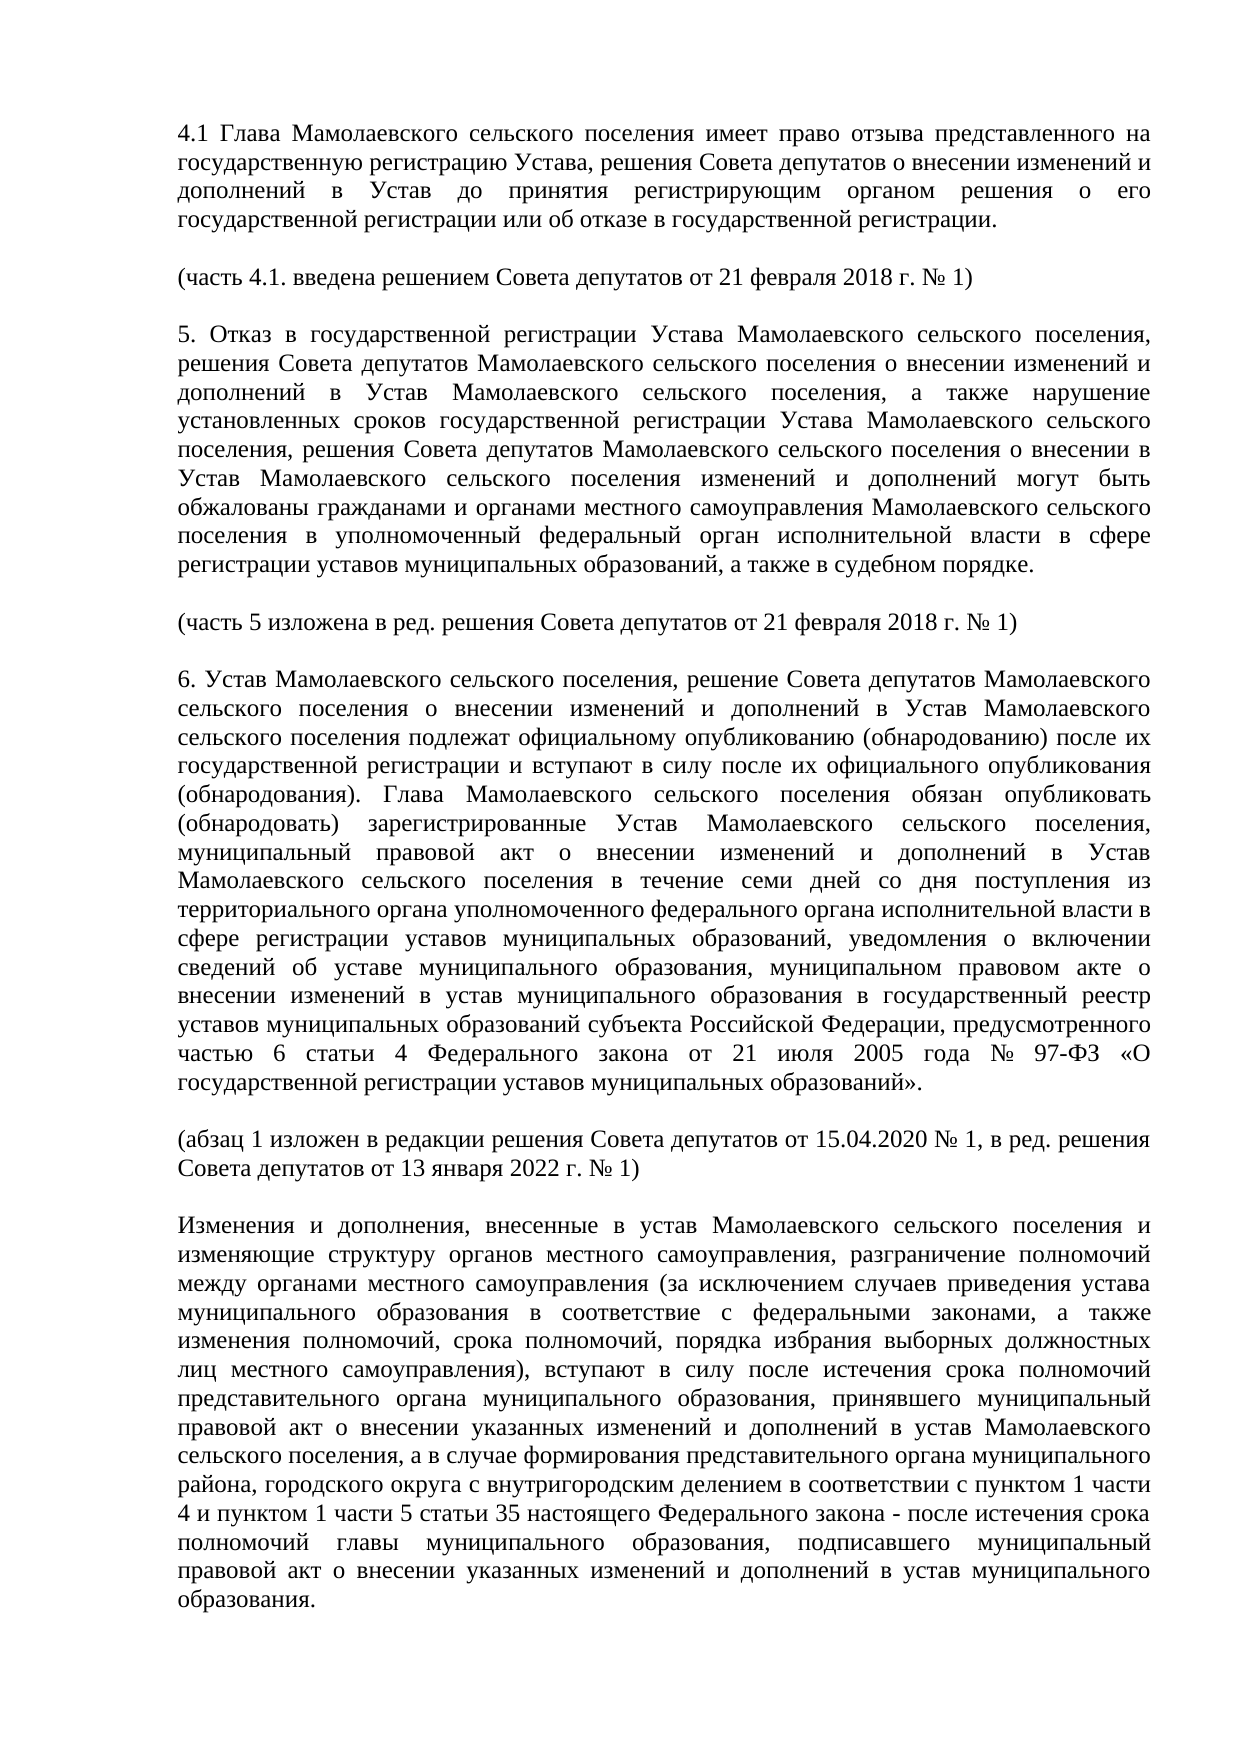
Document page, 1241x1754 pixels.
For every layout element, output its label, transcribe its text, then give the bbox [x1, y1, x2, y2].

text (абзац 1 изложен в редакции решения Совета депутатов от 15.04.2020 № 1, в ред. решения Совета депутатов от 13 января 2022 г. № 1) [177, 1124, 1152, 1182]
text 4.1 Глава Мамолаевского сельского поселения имеет право отзыва представленного на государственную регистрацию Устава, решения Совета депутатов о внесении изменений и дополнений в Устав до принятия регистрирующим органом решения о его государственной регистрации или об отказе в государственной регистрации. [177, 118, 1152, 233]
text 6. Устав Мамолаевского сельского поселения, решение Совета депутатов Мамолаевского сельского поселения о внесении изменений и дополнений в Устав Мамолаевского сельского поселения подлежат официальному опубликованию (обнародованию) после их государственной регистрации и вступают в силу после их официального опубликования (обнародования). Глава Мамолаевского сельского поселения обязан опубликовать (обнародовать) зарегистрированные Устав Мамолаевского сельского поселения, муниципальный правовой акт о внесении изменений и дополнений в Устав Мамолаевского сельского поселения в течение семи дней со дня поступления из территориального органа уполномоченного федерального органа исполнительной власти в сфере регистрации уставов муниципальных образований, уведомления о включении сведений об уставе муниципального образования, муниципальном правовом акте о внесении изменений в устав муниципального образования в государственный реестр уставов муниципальных образований субъекта Российской Федерации, предусмотренного частью 6 статьи 4 Федерального закона от 21 июля 2005 года № 97-ФЗ «О государственной регистрации уставов муниципальных образований». [177, 664, 1152, 1096]
text (часть 4.1. введена решением Совета депутатов от 21 февраля 2018 г. № 1) [177, 262, 1152, 291]
text 5. Отказ в государственной регистрации Устава Мамолаевского сельского поселения, решения Совета депутатов Мамолаевского сельского поселения о внесении изменений и дополнений в Устав Мамолаевского сельского поселения, а также нарушение установленных сроков государственной регистрации Устава Мамолаевского сельского поселения, решения Совета депутатов Мамолаевского сельского поселения о внесении в Устав Мамолаевского сельского поселения изменений и дополнений могут быть обжалованы гражданами и органами местного самоуправления Мамолаевского сельского поселения в уполномоченный федеральный орган исполнительной власти в сфере регистрации уставов муниципальных образований, а также в судебном порядке. [177, 319, 1152, 578]
text (часть 5 изложена в ред. решения Совета депутатов от 21 февраля 2018 г. № 1) [177, 607, 1152, 636]
text Изменения и дополнения, внесенные в устав Мамолаевского сельского поселения и изменяющие структуру органов местного самоуправления, разграничение полномочий между органами местного самоуправления (за исключением случаев приведения устава муниципального образования в соответствие с федеральными законами, а также изменения полномочий, срока полномочий, порядка избрания выборных должностных лиц местного самоуправления), вступают в силу после истечения срока полномочий представительного органа муниципального образования, принявшего муниципальный правовой акт о внесении указанных изменений и дополнений в устав Мамолаевского сельского поселения, а в случае формирования представительного органа муниципального района, городского округа с внутригородским делением в соответствии с пунктом 1 части 4 и пунктом 1 части 5 статьи 35 настоящего Федерального закона - после истечения срока полномочий главы муниципального образования, подписавшего муниципальный правовой акт о внесении указанных изменений и дополнений в устав муниципального образования. [177, 1211, 1152, 1613]
